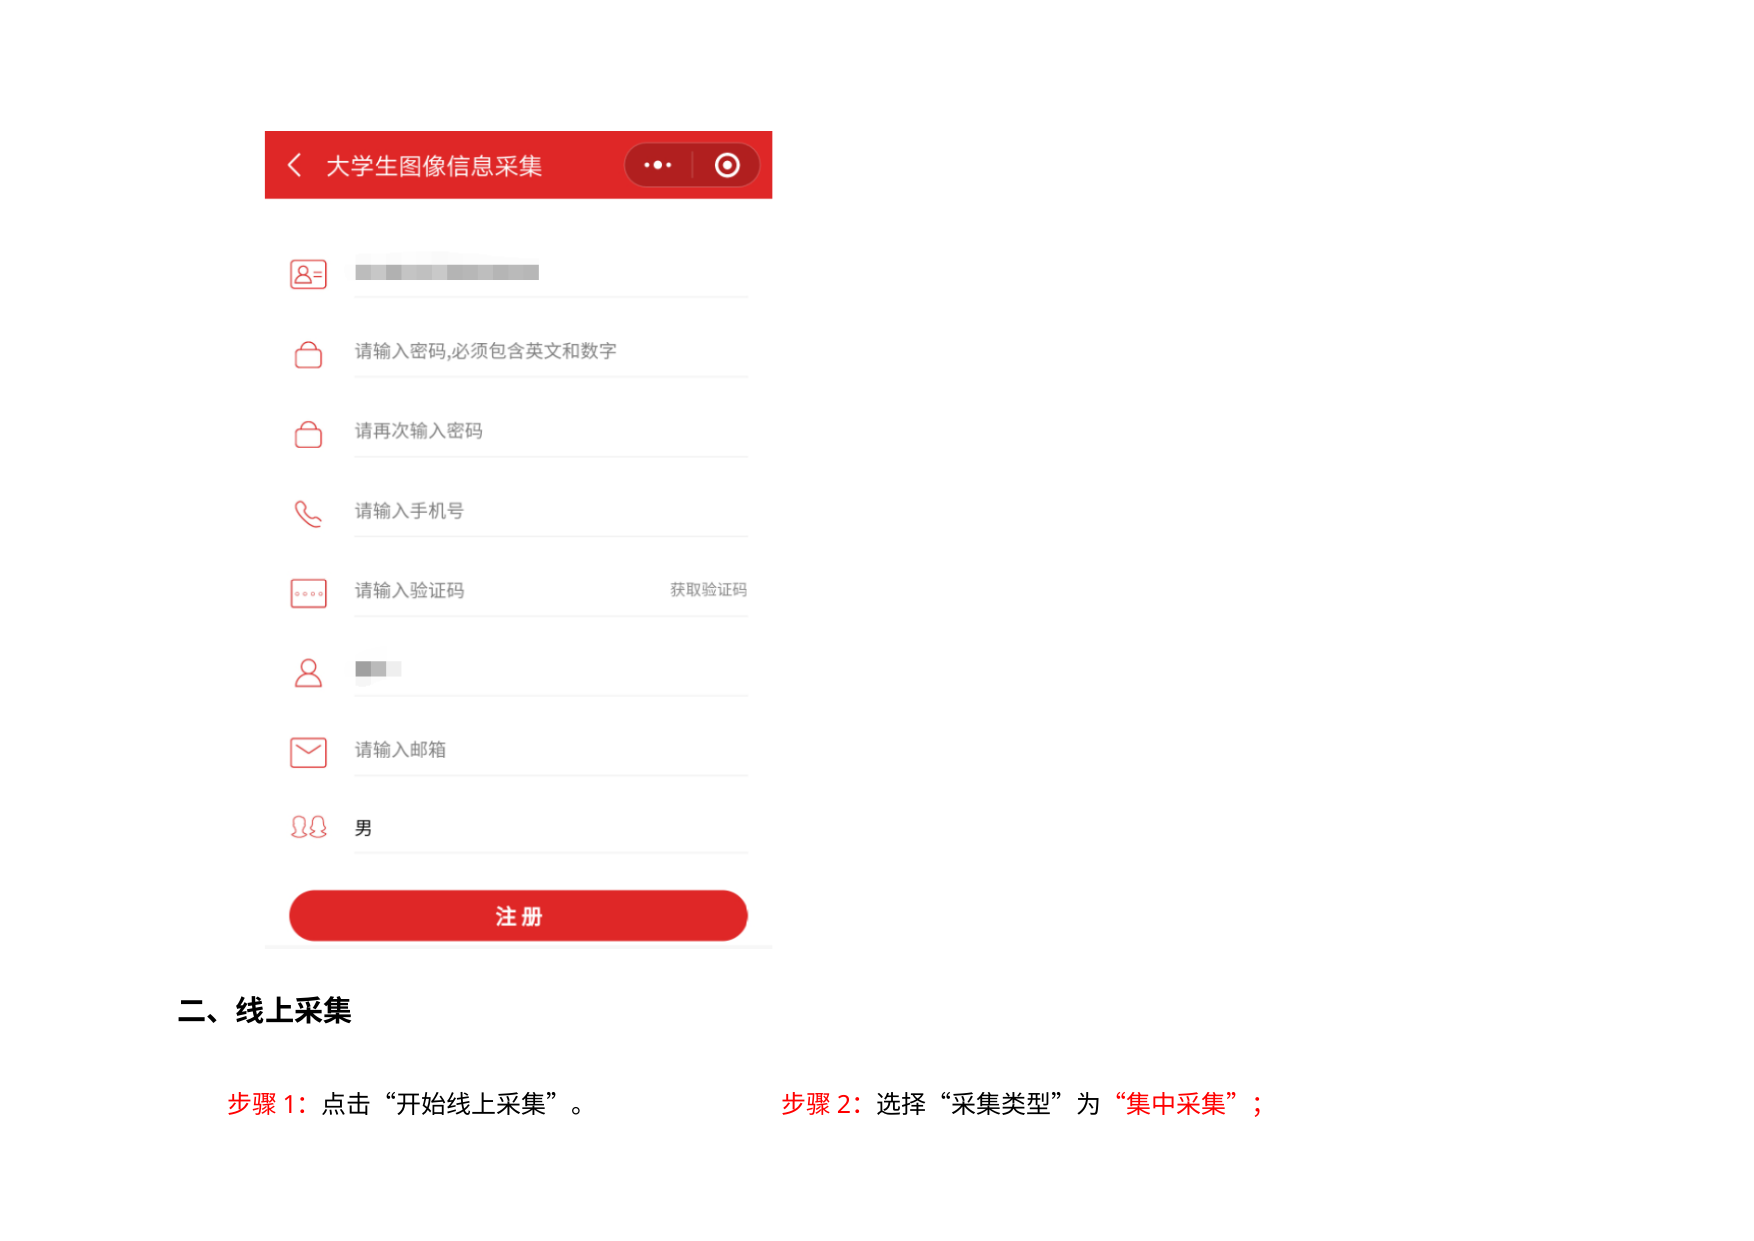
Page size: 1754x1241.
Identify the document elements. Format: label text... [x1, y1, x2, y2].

text 二、线上采集 [177, 976, 1604, 1041]
picture [264, 131, 773, 949]
text 步骤1：点击“开始线上采集”。 步骤2：选择“采集类型”为“集中采集”； [177, 1070, 1604, 1135]
